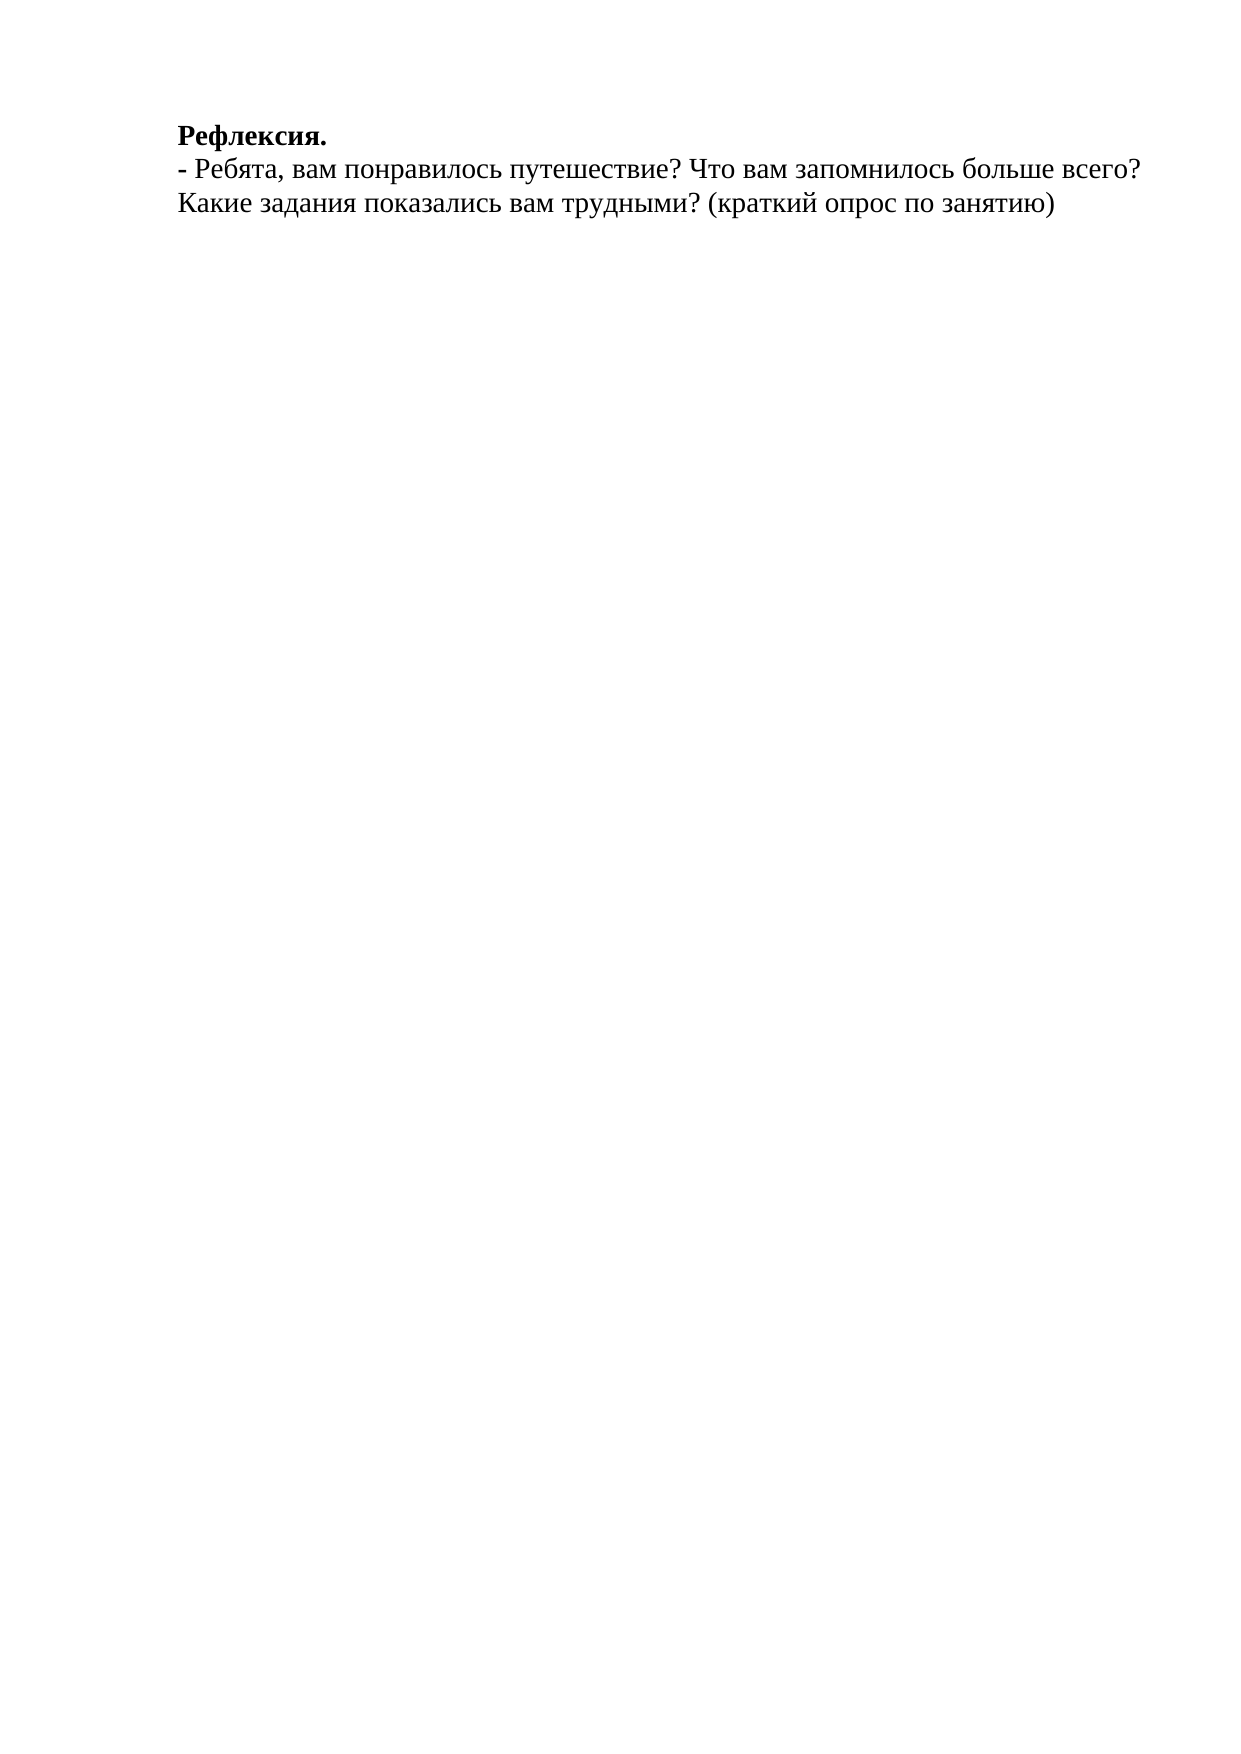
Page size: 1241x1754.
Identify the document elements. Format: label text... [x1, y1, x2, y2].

text - Ребята, вам понравилось путешествие? Что вам запомнилось больше всего? Какие задания показались вам трудными? (краткий опрос по занятию) [177, 152, 1152, 219]
text Рефлексия. [177, 118, 1152, 152]
